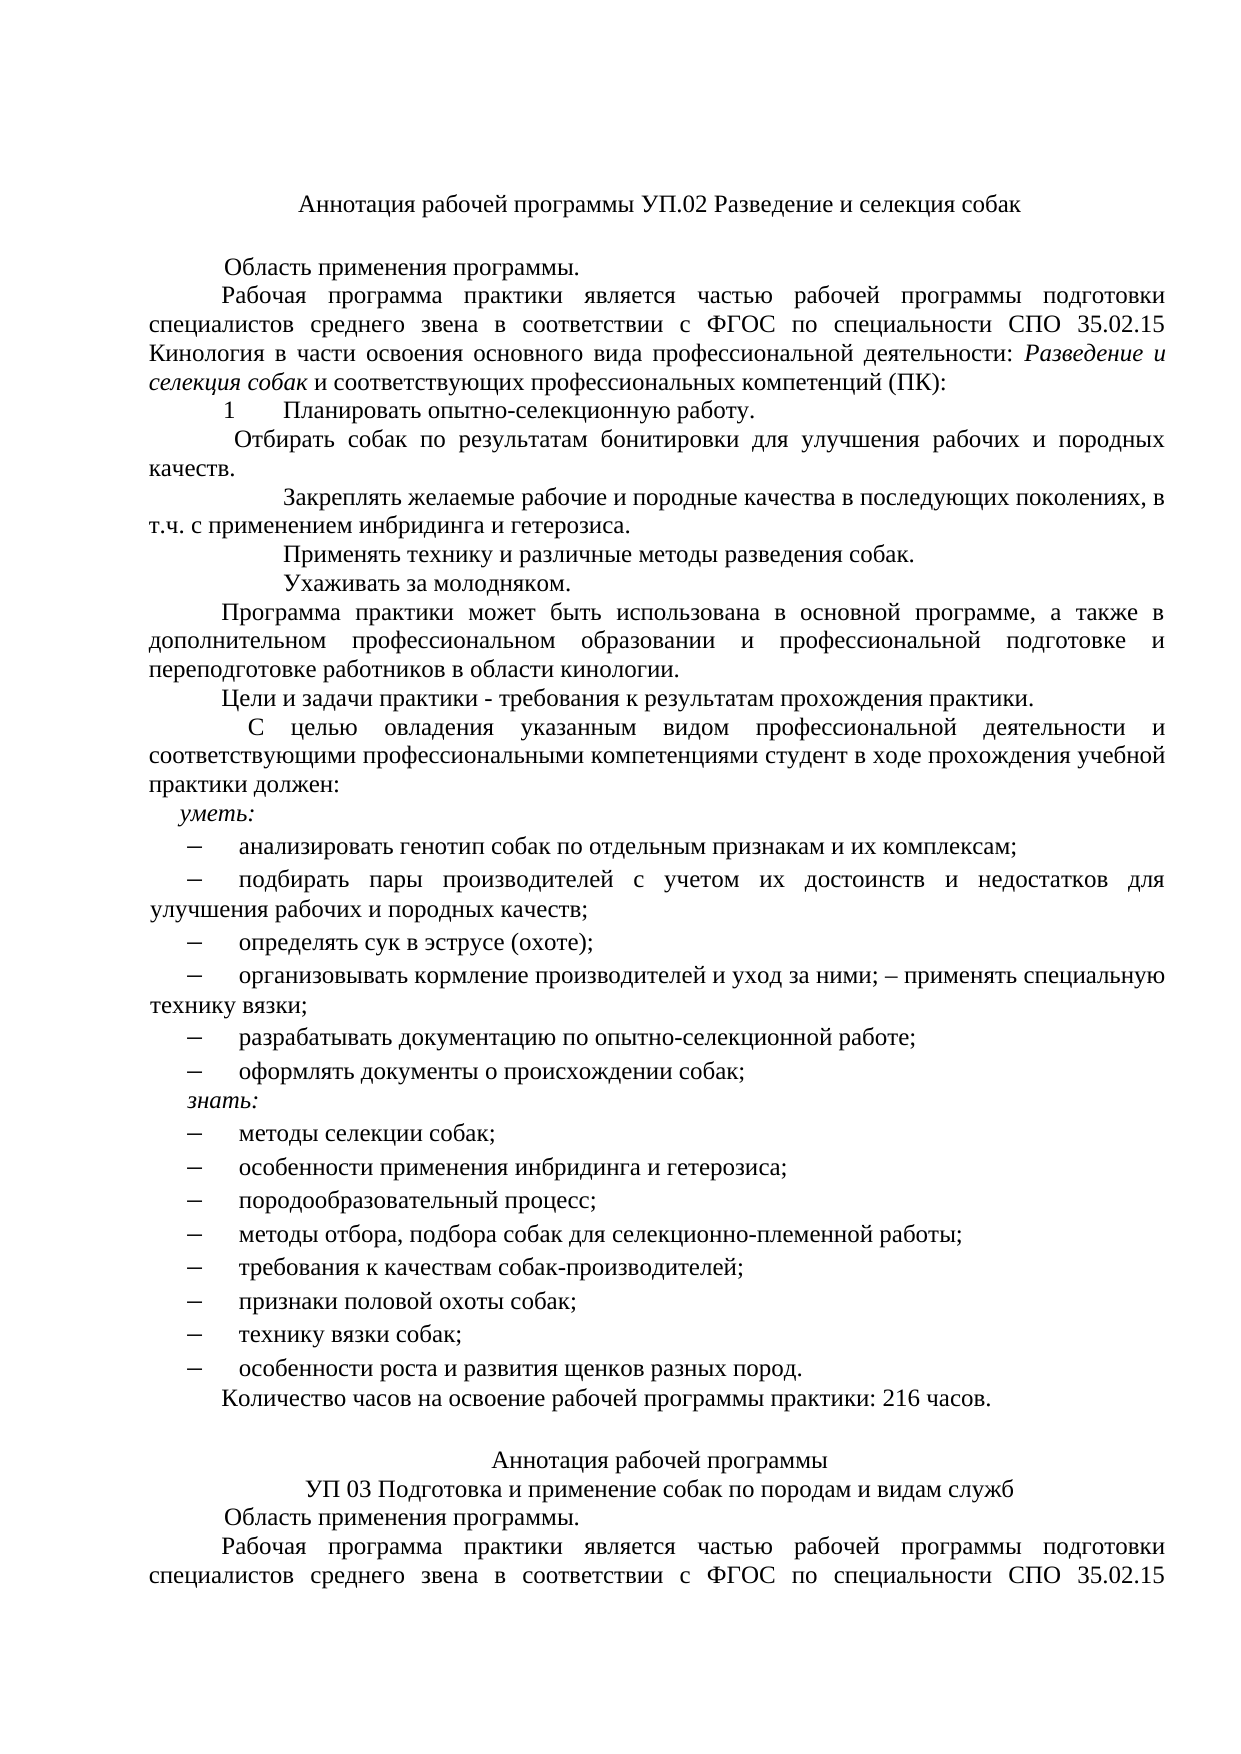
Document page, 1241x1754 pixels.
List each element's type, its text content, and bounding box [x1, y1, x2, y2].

text Программа практики может быть использована в основной программе, а также в дополнительном профессиональном образовании и профессиональной подготовке и переподготовке работников в области кинологии. [148, 597, 1166, 683]
list организовывать кормление производителей и уход за ними; – применять специальную технику вязки; [150, 956, 1166, 1018]
list определять сук в эструсе (охоте); [150, 923, 1166, 956]
list породообразовательный процесс; [150, 1181, 1166, 1215]
text Количество часов на освоение рабочей программы практики: 216 часов. [148, 1383, 1166, 1411]
text 1 Планировать опытно-селекционную работу. [150, 396, 1167, 424]
text уметь: [150, 798, 1166, 827]
text УП 03 Подготовка и применение собак по породам и видам служб [150, 1474, 1169, 1502]
list разрабатывать документацию по опытно-селекционной работе; [150, 1018, 1166, 1052]
text Применять технику и различные методы разведения собак. [150, 539, 1167, 568]
list подбирать пары производителей с учетом их достоинств и недостатков для улучшения рабочих и породных качеств; [150, 860, 1166, 923]
list анализировать генотип собак по отдельным признакам и их комплексам; [150, 827, 1166, 860]
text Отбирать собак по результатам бонитировки для улучшения рабочих и породных качеств. [148, 424, 1166, 482]
text Область применения программы. [150, 1502, 1166, 1531]
text Область применения программы. [150, 252, 1166, 281]
list методы отбора, подбора собак для селекционно-племенной работы; [150, 1215, 1166, 1248]
text Рабочая программа практики является частью рабочей программы подготовки специалистов среднего звена в соответствии с ФГОС по специальности СПО 35.02.15 Кинология в части освоения основного вида профессиональной деятельности: Разведение и селекция собак и соответствующих профессиональных компетенций (ПК): [148, 281, 1166, 396]
list оформлять документы о происхождении собак; [150, 1052, 1166, 1086]
list особенности применения инбридинга и гетерозиса; [150, 1148, 1166, 1181]
list признаки половой охоты собак; [150, 1282, 1166, 1316]
text С целью овладения указанным видом профессиональной деятельности и соответствующими профессиональными компетенциями студент в ходе прохождения учебной практики должен: [148, 712, 1167, 798]
list технику вязки собак; [150, 1316, 1166, 1349]
text знать: [187, 1086, 1166, 1114]
list методы селекции собак; [150, 1114, 1166, 1148]
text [148, 1531, 1166, 1589]
text Ухаживать за молодняком. [150, 568, 1167, 597]
list особенности роста и развития щенков разных пород. [150, 1349, 1166, 1383]
text Аннотация рабочей программы УП.02 Разведение и селекция собак [150, 189, 1169, 218]
text Цели и задачи практики - требования к результатам прохождения практики. [148, 683, 1166, 712]
text Аннотация рабочей программы [150, 1445, 1169, 1474]
list требования к качествам собак-производителей; [150, 1248, 1166, 1282]
text Закреплять желаемые рабочие и породные качества в последующих поколениях, в т.ч. с применением инбридинга и гетерозиса. [148, 482, 1166, 539]
